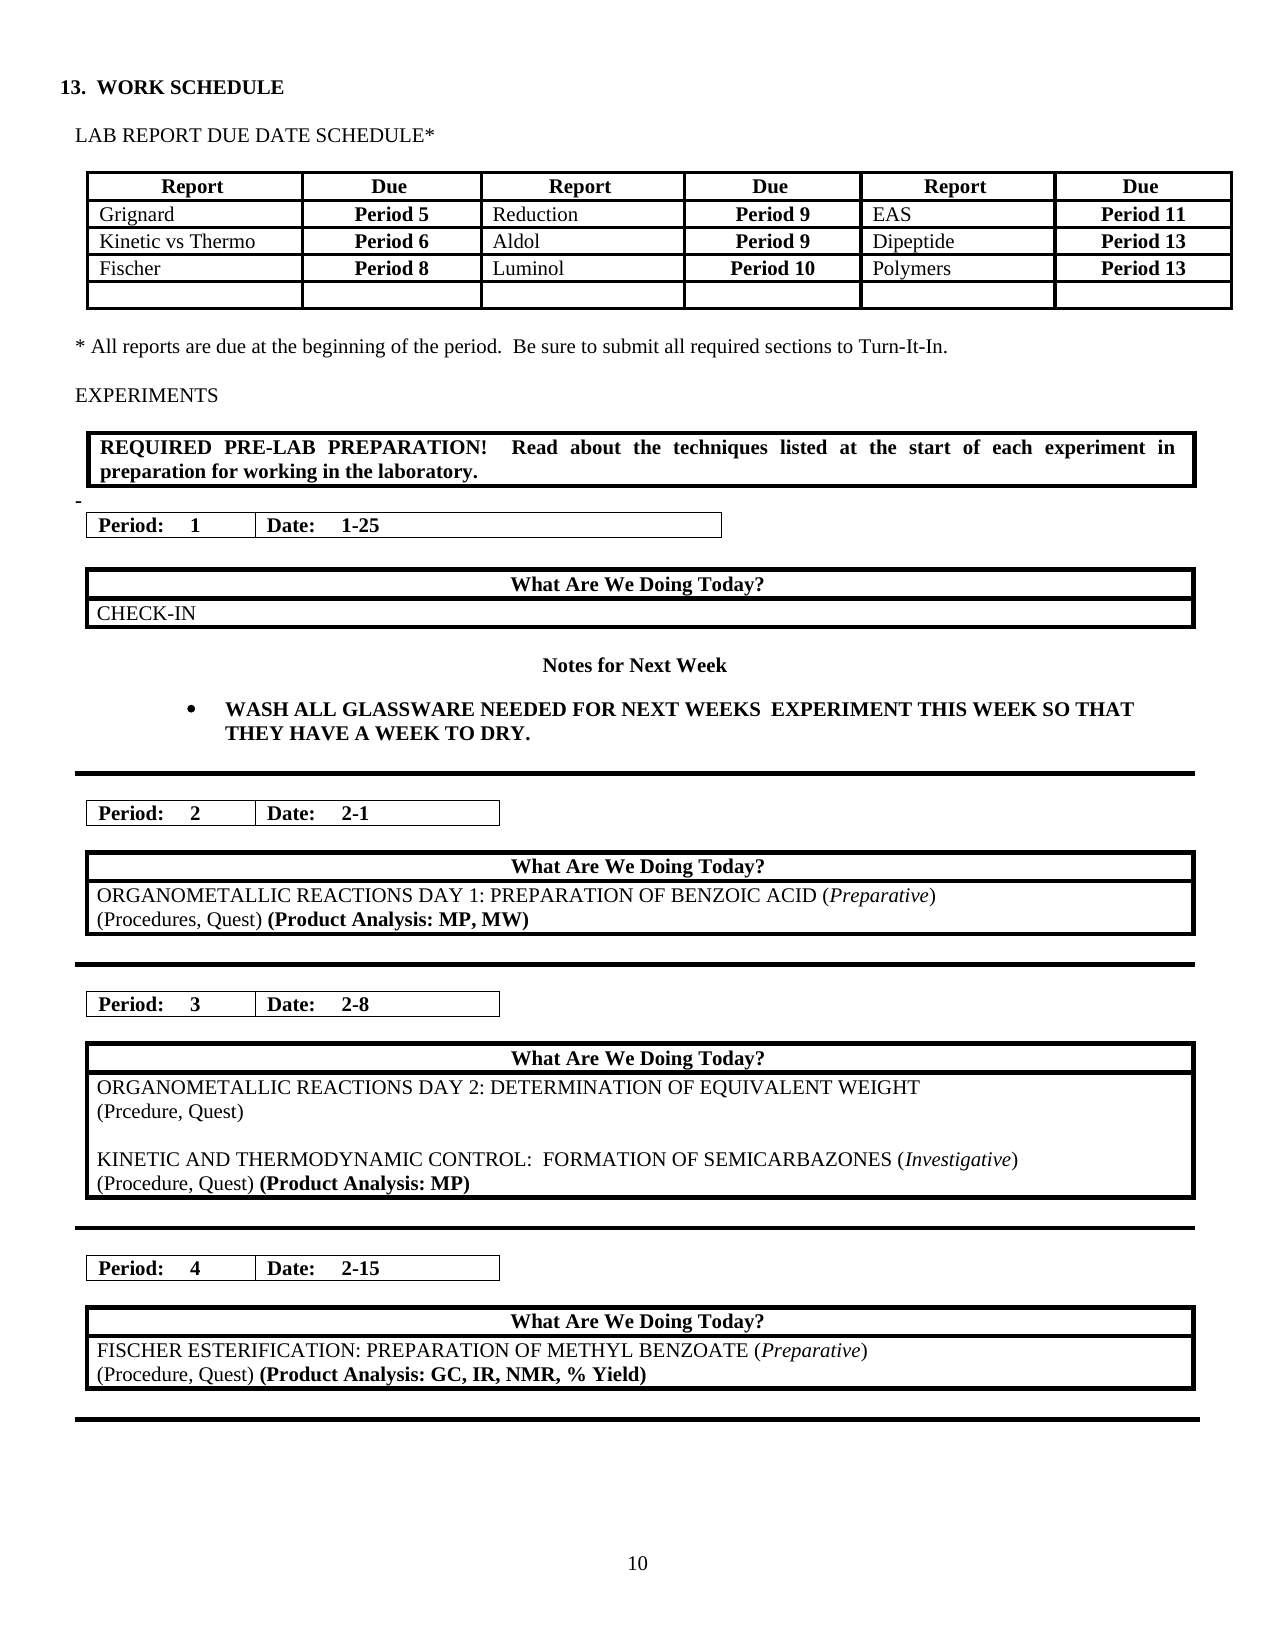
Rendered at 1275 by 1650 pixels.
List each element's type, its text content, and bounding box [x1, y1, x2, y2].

table_header Period: 1 [87, 513, 255, 537]
table_header Period: 3 [87, 992, 255, 1016]
table_cell ORGANOMETALLIC REACTIONS DAY 1: PREPARATION OF BENZOIC ACID (Preparative) (Procedures, Quest) (Product Analysis: MP, MW) [89, 883, 1191, 931]
table_cell [89, 283, 301, 307]
table_header Date: 2-8 [256, 992, 499, 1016]
table_cell [686, 283, 859, 307]
table_cell Period 5 [304, 202, 480, 226]
text 13. WORK SCHEDULE [60, 75, 1200, 99]
table_header Due [1057, 174, 1230, 198]
table_header What Are We Doing Today? [89, 855, 1191, 878]
text EXPERIMENTS [75, 382, 1194, 407]
table_header Date: 2-15 [256, 1256, 499, 1279]
text * All reports are due at the beginning of the period. Be sure to submit all required sections to Turn-It-In. [75, 334, 1194, 358]
table_cell [304, 283, 480, 307]
list WASH ALL GLASSWARE NEEDED FOR NEXT WEEKS EXPERIMENT THIS WEEK SO THAT THEY HAVE A WEEK TO DRY. [187, 697, 1194, 745]
table_cell Reduction [483, 202, 683, 226]
table_header Due [304, 174, 480, 198]
table_header What Are We Doing Today? [89, 1310, 1191, 1333]
table_cell Period 10 [686, 256, 859, 280]
table_cell Polymers [863, 256, 1053, 280]
table_cell Period 8 [304, 256, 480, 280]
table_header Period: 2 [87, 801, 255, 825]
table_cell EAS [863, 202, 1053, 226]
table_header Period: 4 [87, 1256, 255, 1279]
text LAB REPORT DUE DATE SCHEDULE* [75, 123, 1194, 147]
table_cell [483, 283, 683, 307]
table_cell [1057, 283, 1230, 307]
table_cell Period 9 [686, 229, 859, 253]
table_cell Period 13 [1057, 229, 1230, 253]
table_header Report [483, 174, 683, 198]
table_header Due [686, 174, 859, 198]
table_cell [863, 283, 1053, 307]
table_header Report [89, 174, 301, 198]
table_cell Kinetic vs Thermo [89, 229, 301, 253]
text - [75, 488, 1195, 512]
table_header What Are We Doing Today? [89, 1046, 1191, 1070]
table_cell Aldol [483, 229, 683, 253]
table_cell CHECK-IN [89, 601, 1191, 624]
table_cell FISCHER ESTERIFICATION: PREPARATION OF METHYL BENZOATE (Preparative) (Procedure, Quest) (Product Analysis: GC, IR, NMR, % Yield) [89, 1338, 1191, 1386]
table_cell Dipeptide [863, 229, 1053, 253]
table_cell Fischer [89, 256, 301, 280]
table_cell Period 6 [304, 229, 480, 253]
table_cell Period 11 [1057, 202, 1230, 226]
table_header Date: 2-1 [256, 801, 499, 825]
table_cell Period 13 [1057, 256, 1230, 280]
table_header REQUIRED PRE-LAB PREPARATION! Read about the techniques listed at the start of each experiment in preparation for working in the laboratory. [91, 435, 1192, 483]
table_cell Luminol [483, 256, 683, 280]
table_cell Period 9 [686, 202, 859, 226]
table_cell Grignard [89, 202, 301, 226]
table_cell ORGANOMETALLIC REACTIONS DAY 2: DETERMINATION OF EQUIVALENT WEIGHT (Prcedure, Quest) KINETIC AND THERMODYNAMIC CONTROL: FORMATION OF SEMICARBAZONES (Investigative) (Procedure, Quest) (Product Analysis: MP) [89, 1075, 1191, 1195]
table_header Date: 1-25 [256, 513, 721, 537]
table_header Report [863, 174, 1053, 198]
table_header What Are We Doing Today? [89, 572, 1191, 596]
text Notes for Next Week [75, 653, 1194, 677]
